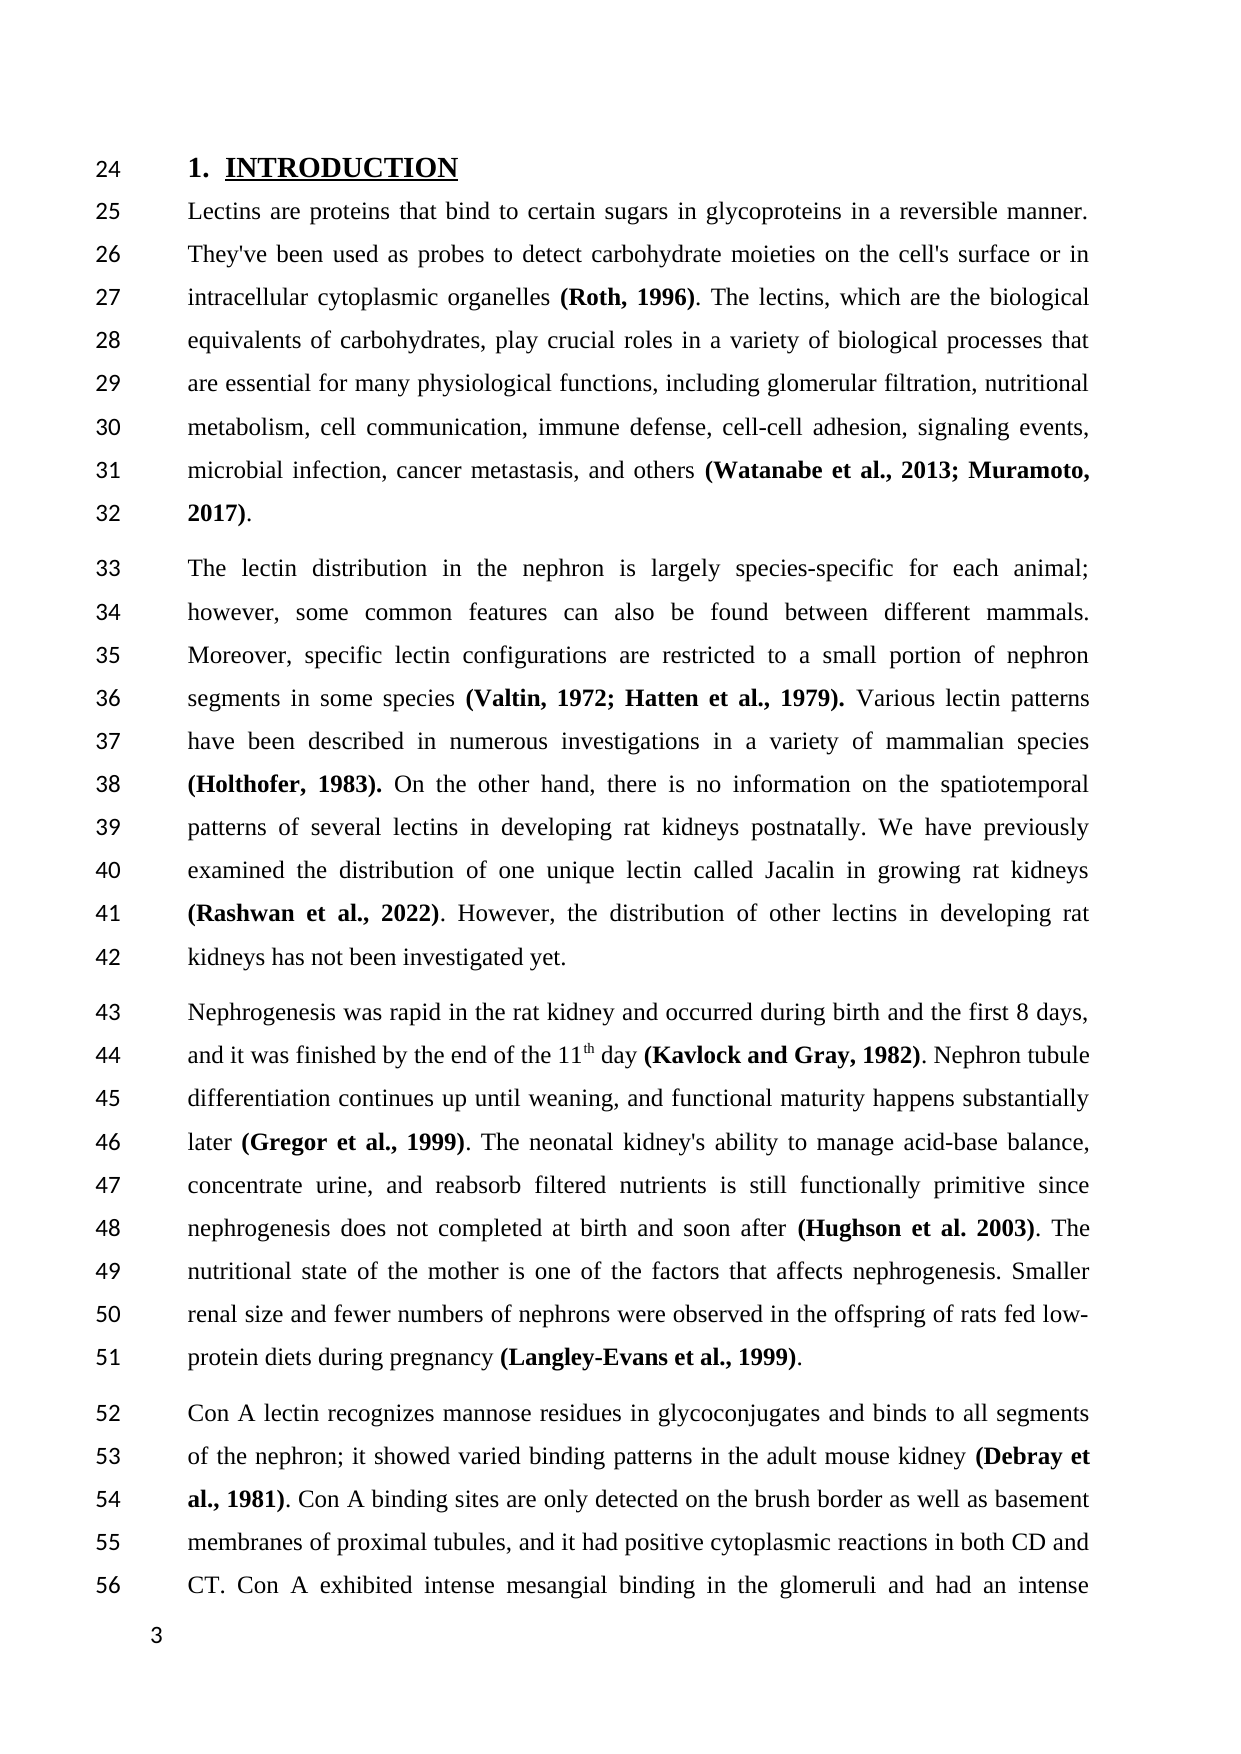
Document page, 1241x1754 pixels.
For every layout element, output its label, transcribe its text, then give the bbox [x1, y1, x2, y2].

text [187, 1398, 1090, 1599]
text Nephrogenesis was rapid in the rat kidney and occurred during birth and the first 8 days, and it was finished by the end of the 11th day (Kavlock and Gray, 1982). Nephron tubule differentiation continues up until weaning, and functional maturity happens substantially later (Gregor et al., 1999). The neonatal kidney's ability to manage acid-base balance, concentrate urine, and reabsorb filtered nutrients is still functionally primitive since nephrogenesis does not completed at birth and soon after (Hughson et al. 2003). The nutritional state of the mother is one of the factors that affects nephrogenesis. Smaller renal size and fewer numbers of nephrons were observed in the offspring of rats fed low-protein diets during pregnancy (Langley-Evans et al., 1999). [187, 997, 1090, 1371]
list INTRODUCTION [187, 150, 1090, 183]
text The lectin distribution in the nephron is largely species-specific for each animal; however, some common features can also be found between different mammals. Moreover, specific lectin configurations are restricted to a small portion of nephron segments in some species (Valtin, 1972; Hatten et al., 1979). Various lectin patterns have been described in numerous investigations in a variety of mammalian species (Holthofer, 1983). On the other hand, there is no information on the spatiotemporal patterns of several lectins in developing rat kidneys postnatally. We have previously examined the distribution of one unique lectin called Jacalin in growing rat kidneys (Rashwan et al., 2022). However, the distribution of other lectins in developing rat kidneys has not been investigated yet. [187, 553, 1090, 970]
text Lectins are proteins that bind to certain sugars in glycoproteins in a reversible manner. They've been used as probes to detect carbohydrate moieties on the cell's surface or in intracellular cytoplasmic organelles (Roth, 1996). The lectins, which are the biological equivalents of carbohydrates, play crucial roles in a variety of biological processes that are essential for many physiological functions, including glomerular filtration, nutritional metabolism, cell communication, immune defense, cell-cell adhesion, signaling events, microbial infection, cancer metastasis, and others (Watanabe et al., 2013; Muramoto, 2017). [187, 196, 1090, 527]
